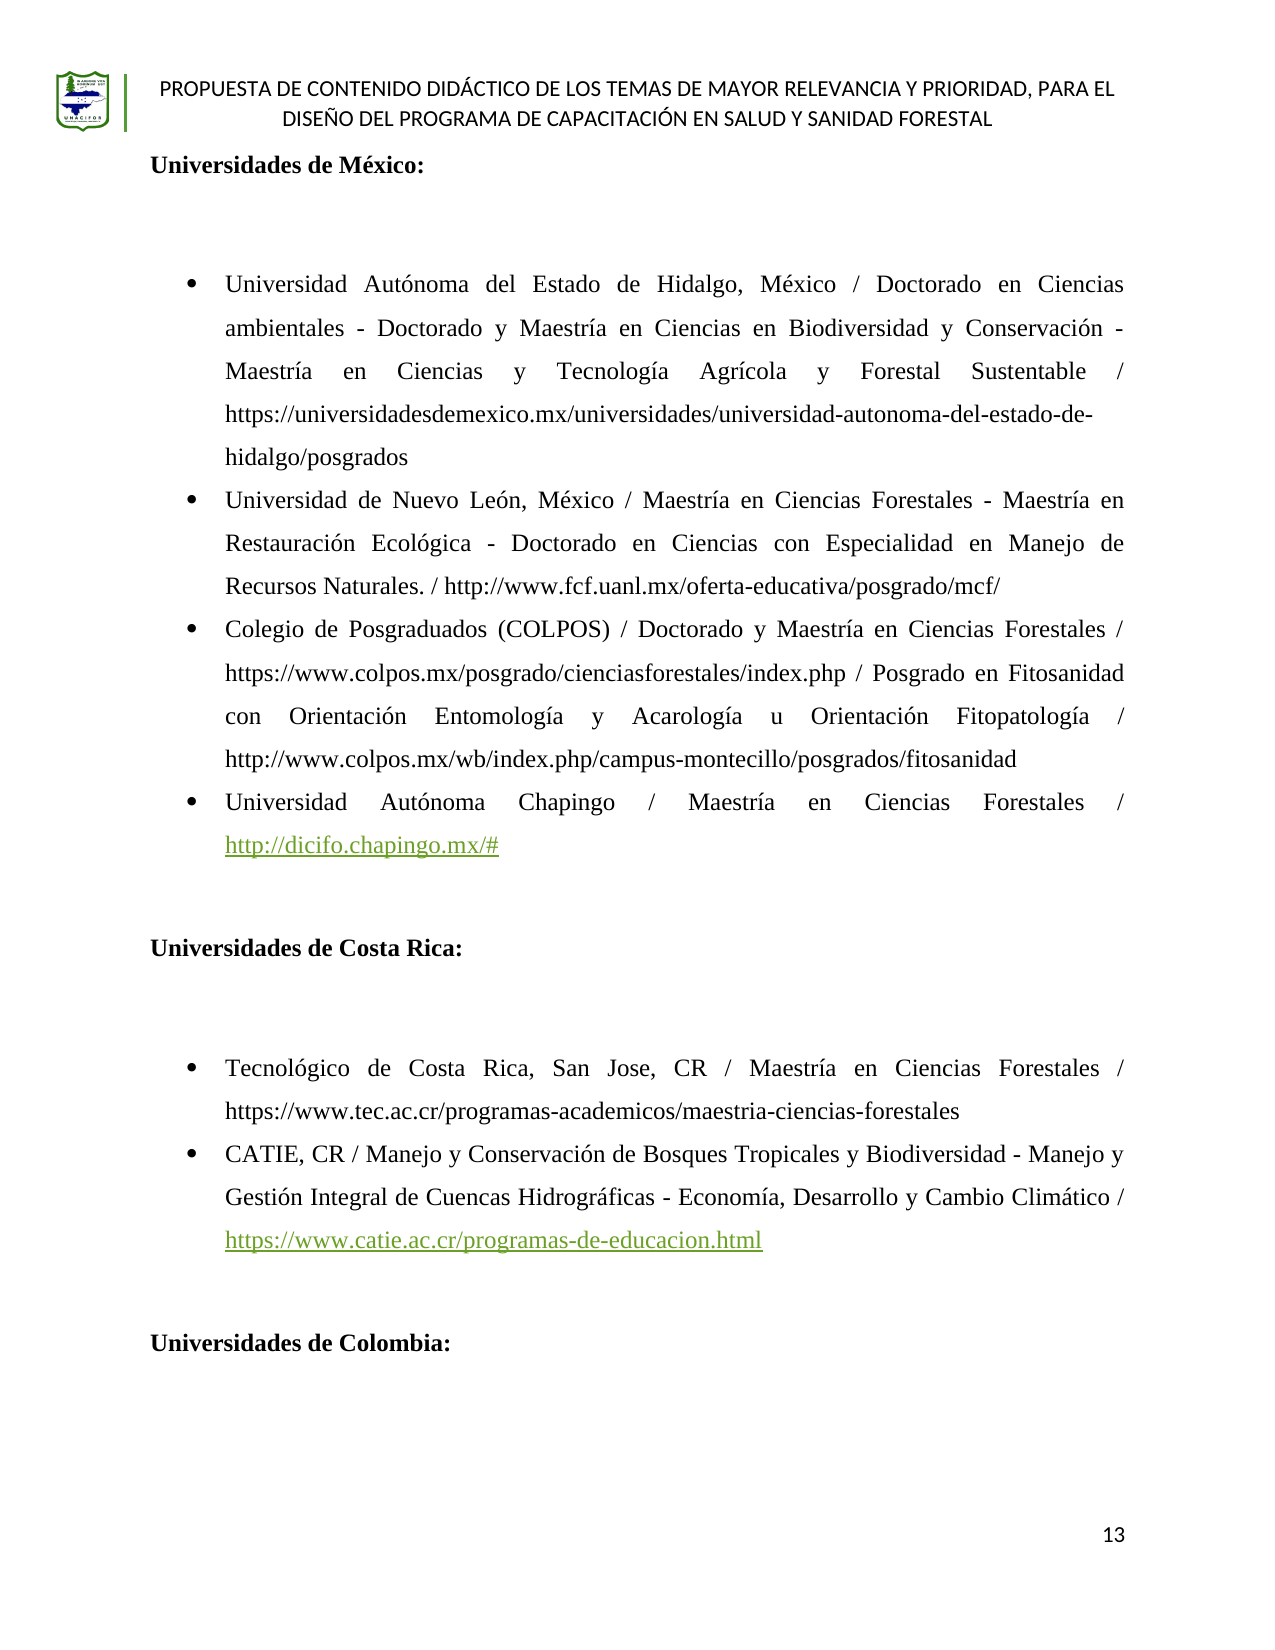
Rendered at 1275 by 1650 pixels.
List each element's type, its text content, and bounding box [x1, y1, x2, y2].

text Universidades de Costa Rica: [150, 933, 1125, 962]
list Universidad de Nuevo León, México / Maestría en Ciencias Forestales - Maestría en Restauración Ecológica - Doctorado en Ciencias con Especialidad en Manejo de Recursos Naturales. / http://www.fcf.uanl.mx/oferta-educativa/posgrado/mcf/ [187, 485, 1125, 600]
list Colegio de Posgraduados (COLPOS) / Doctorado y Maestría en Ciencias Forestales / https://www.colpos.mx/posgrado/cienciasforestales/index.php / Posgrado en Fitosanidad con Orientación Entomología y Acarología u Orientación Fitopatología / http://www.colpos.mx/wb/index.php/campus-montecillo/posgrados/fitosanidad [187, 614, 1125, 773]
list Tecnológico de Costa Rica, San Jose, CR / Maestría en Ciencias Forestales / https://www.tec.ac.cr/programas-academicos/maestria-ciencias-forestales [187, 1053, 1125, 1124]
picture [50, 70, 113, 134]
text Universidades de Colombia: [150, 1328, 1125, 1357]
text Universidades de México: [150, 150, 1125, 179]
list CATIE, CR / Manejo y Conservación de Bosques Tropicales y Biodiversidad - Manejo y Gestión Integral de Cuencas Hidrográficas - Economía, Desarrollo y Cambio Climático / https://www.catie.ac.cr/programas-de-educacion.html [187, 1139, 1125, 1254]
list Universidad Autónoma Chapingo / Maestría en Ciencias Forestales / http://dicifo.chapingo.mx/# [187, 787, 1125, 859]
list Universidad Autónoma del Estado de Hidalgo, México / Doctorado en Ciencias ambientales - Doctorado y Maestría en Ciencias en Biodiversidad y Conservación - Maestría en Ciencias y Tecnología Agrícola y Forestal Sustentable / https://universidadesdemexico.mx/universidades/universidad-autonoma-del-estado-de-hidalgo/posgrados [187, 269, 1125, 471]
